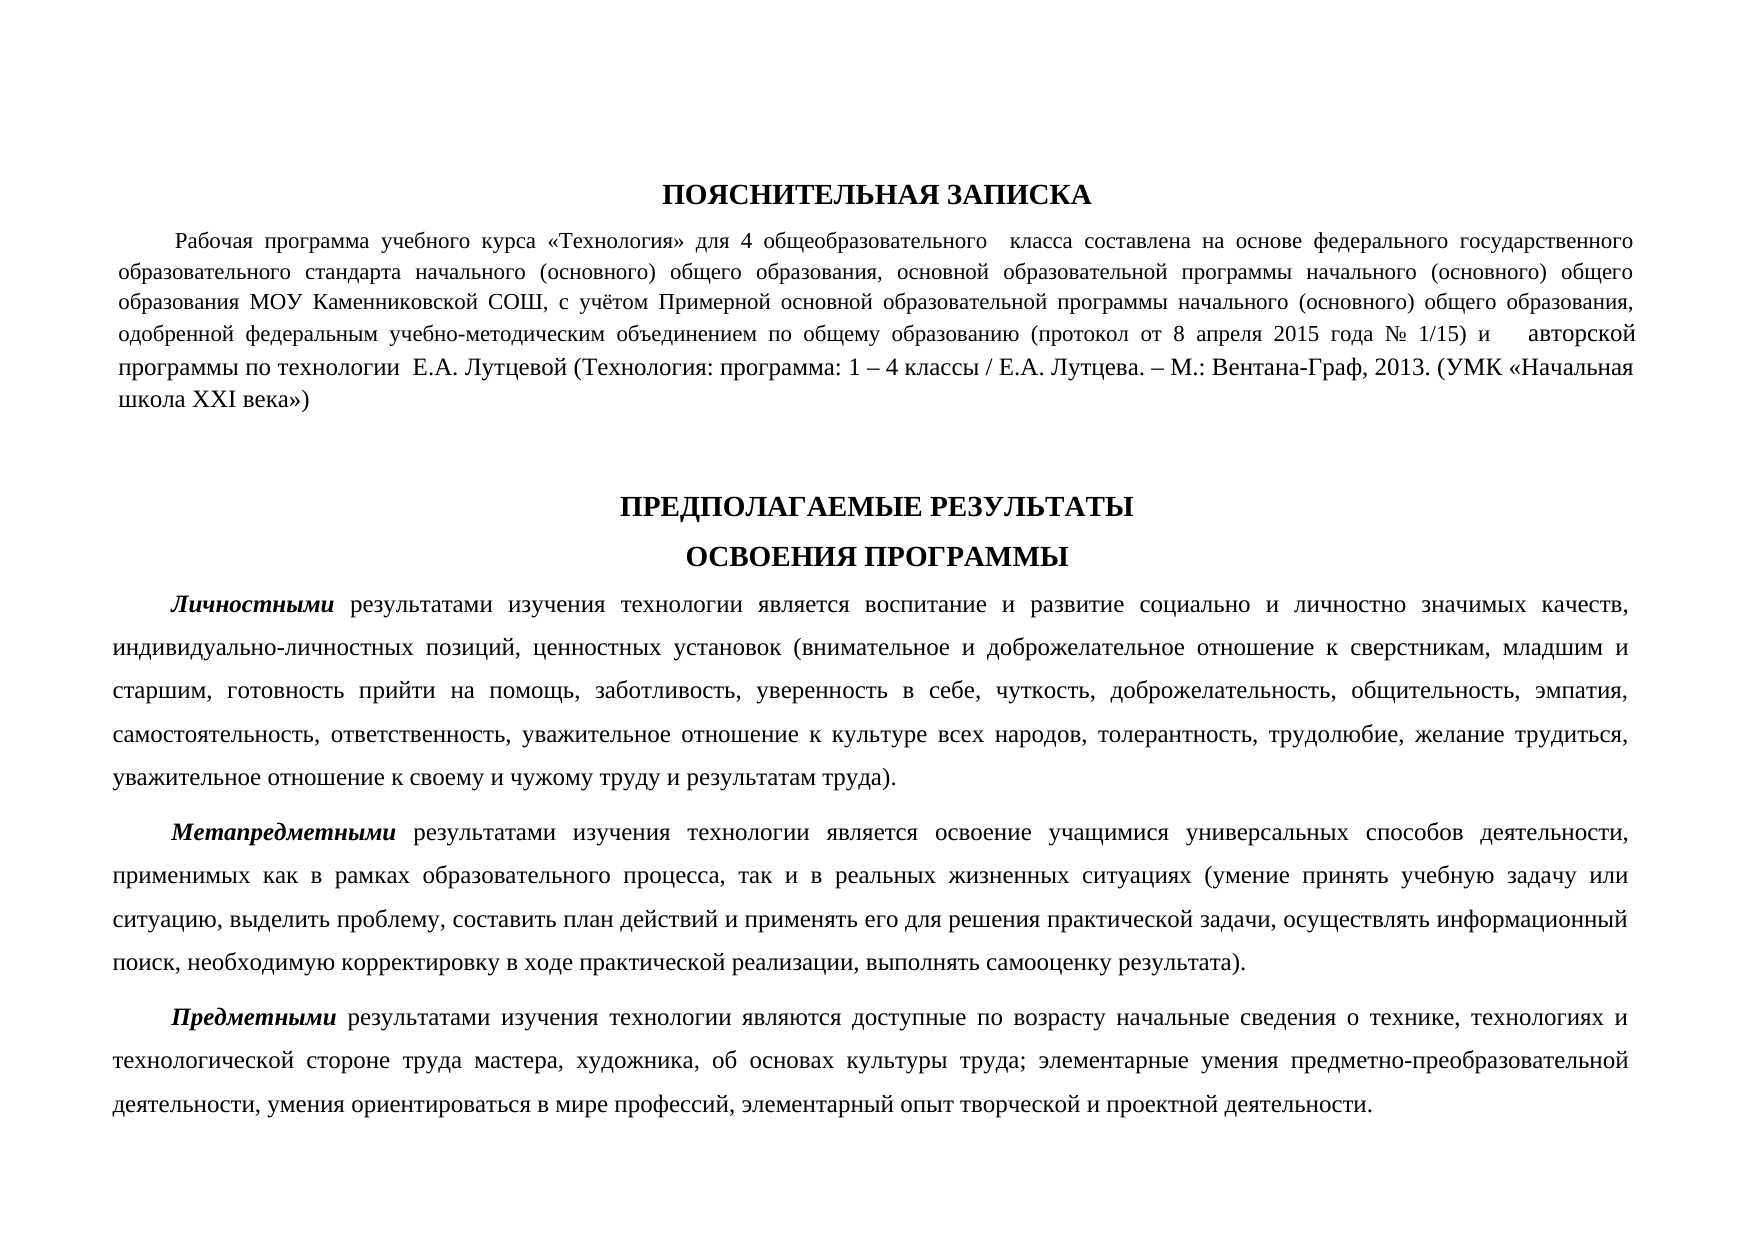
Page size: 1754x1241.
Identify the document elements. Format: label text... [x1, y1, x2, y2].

text Предполагаемые результаты [118, 489, 1636, 522]
text Рабочая программа учебного курса «Технология» для 4 общеобразовательного класса составлена на основе федерального государственного образовательного стандарта начального (основного) общего образования, основной образовательной программы начального (основного) общего образования МОУ Каменниковской СОШ, с учётом Примерной основной образовательной программы начального (основного) общего образования, одобренной федеральным учебно-методическим объединением по общему образованию (протокол от 8 апреля 2015 года № 1/15) и авторской программы по технологии Е.А. Лутцевой (Технология: программа: 1 – 4 классы / Е.А. Лутцева. – М.: Вентана-Граф, 2013. (УМК «Начальная школа XXI века») [118, 227, 1636, 413]
text освоения программы [118, 539, 1636, 573]
text Метапредметными результатами изучения технологии является освоение учащимися универсальных способов деятельности, применимых как в рамках образовательного процесса, так и в реальных жизненных ситуациях (умение принять учебную задачу или ситуацию, выделить проблему, составить план действий и применять его для решения практической задачи, осуществлять информационный поиск, необходимую корректировку в ходе практической реализации, выполнять самооценку результата). [112, 817, 1630, 976]
text Предметными результатами изучения технологии являются доступные по возрасту начальные сведения о технике, технологиях и технологической стороне труда мастера, художника, об основах культуры труда; элементарные умения предметно-преобразовательной деятельности, умения ориентироваться в мире профессий, элементарный опыт творческой и проектной деятельности. [112, 1002, 1630, 1117]
text Личностными результатами изучения технологии является воспитание и развитие социально и личностно значимых качеств, индивидуально-личностных позиций, ценностных установок (внимательное и доброжелательное отношение к сверстникам, младшим и старшим, готовность прийти на помощь, заботливость, уверенность в себе, чуткость, доброжелательность, общительность, эмпатия, самостоятельность, ответственность, уважительное отношение к культуре всех народов, толерантность, трудолюбие, желание трудиться, уважительное отношение к своему и чужому труду и результатам труда). [112, 589, 1630, 791]
text Пояснительная записка [118, 177, 1636, 211]
